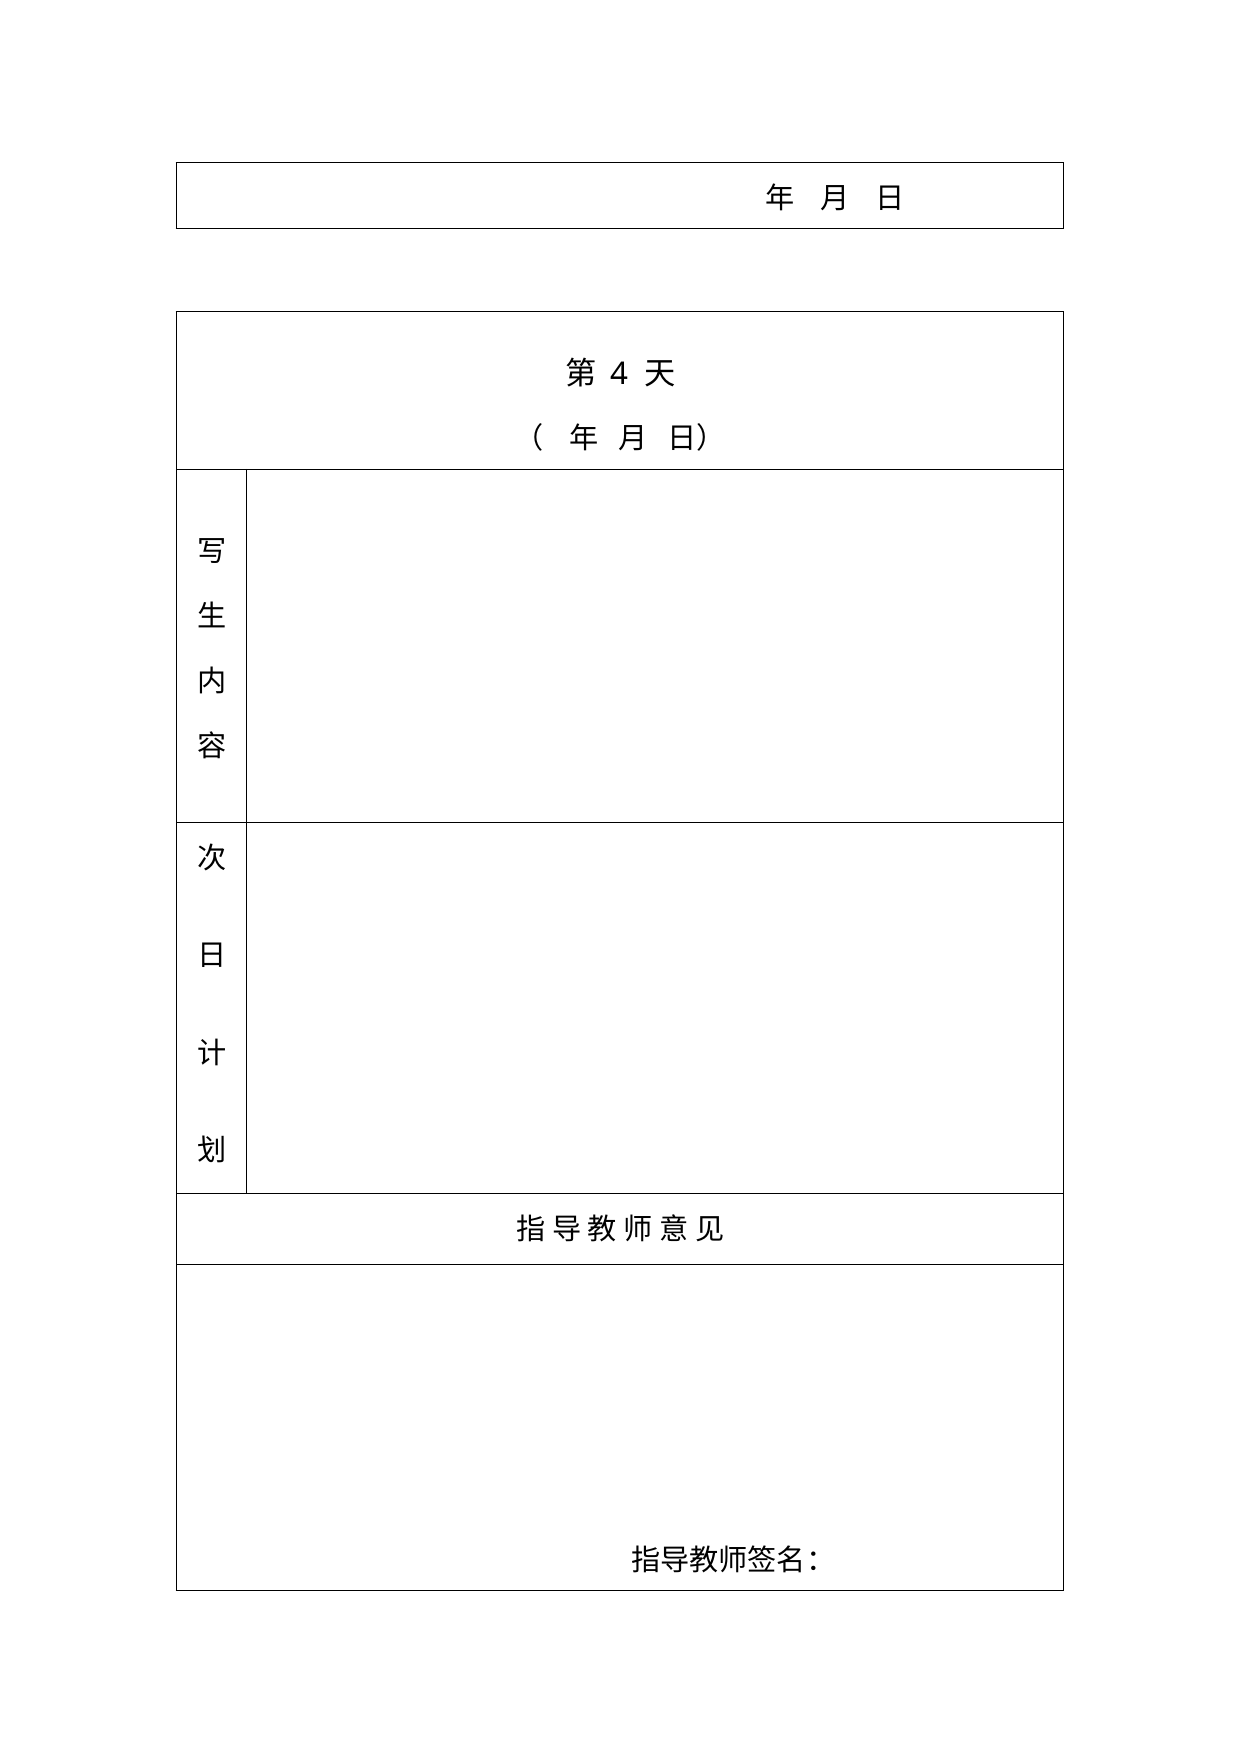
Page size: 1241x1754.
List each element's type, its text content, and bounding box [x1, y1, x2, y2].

table_cell [247, 823, 1063, 1193]
table_header 第 4 天 （ 年 月 日） [177, 312, 1063, 469]
table_cell 指导教师签名： 年 月 日 [177, 163, 1063, 228]
table_cell 指导教师签名： 年 月 日 [177, 1265, 1063, 1590]
table_cell [247, 470, 1063, 822]
table_cell 写生内容 [177, 470, 246, 822]
table_cell 次日计划 [177, 823, 246, 1193]
table_cell 指 导 教 师 意 见 [177, 1194, 1063, 1264]
